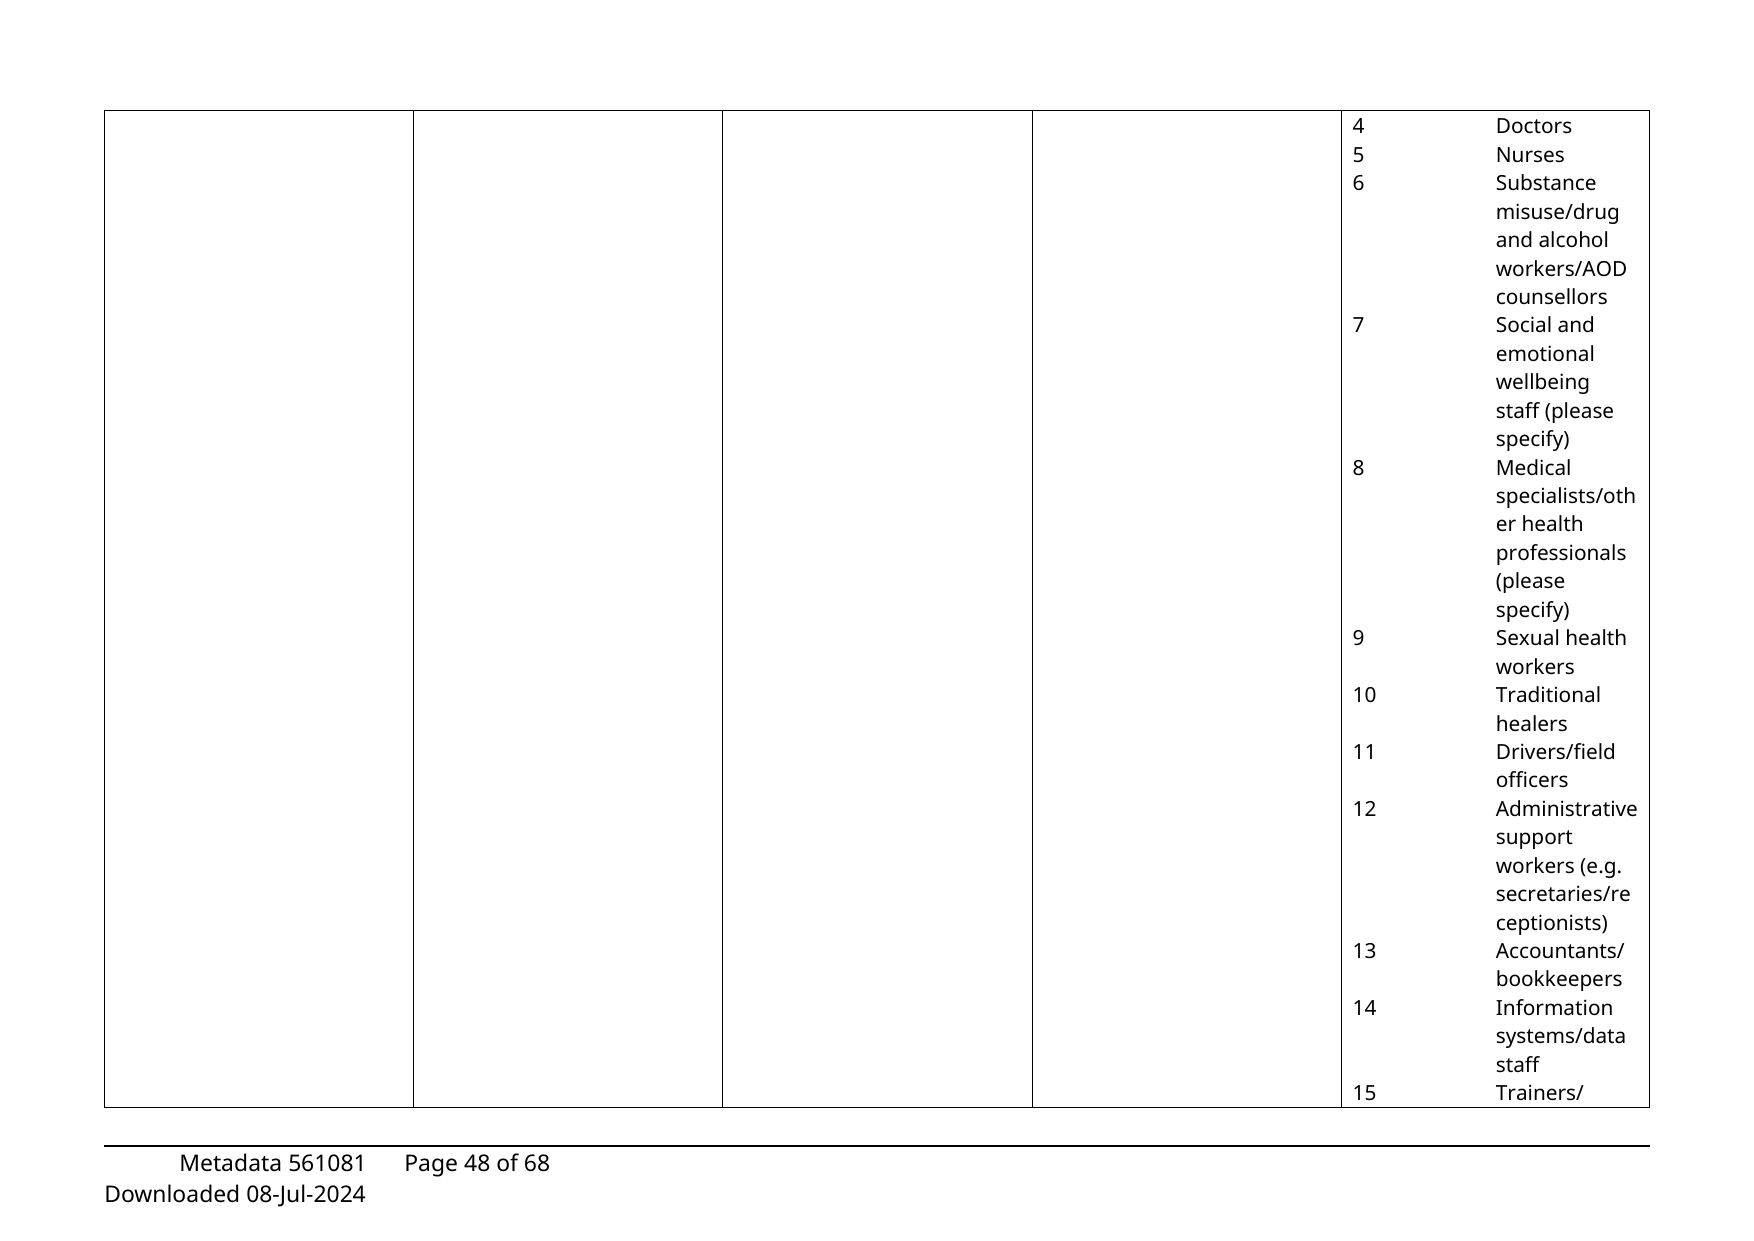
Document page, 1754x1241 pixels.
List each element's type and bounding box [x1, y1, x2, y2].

table_header [723, 111, 1032, 1107]
table_header [414, 111, 722, 1107]
table_header [1033, 111, 1341, 1107]
table_header [105, 111, 413, 1107]
table_header [1342, 111, 1649, 1107]
